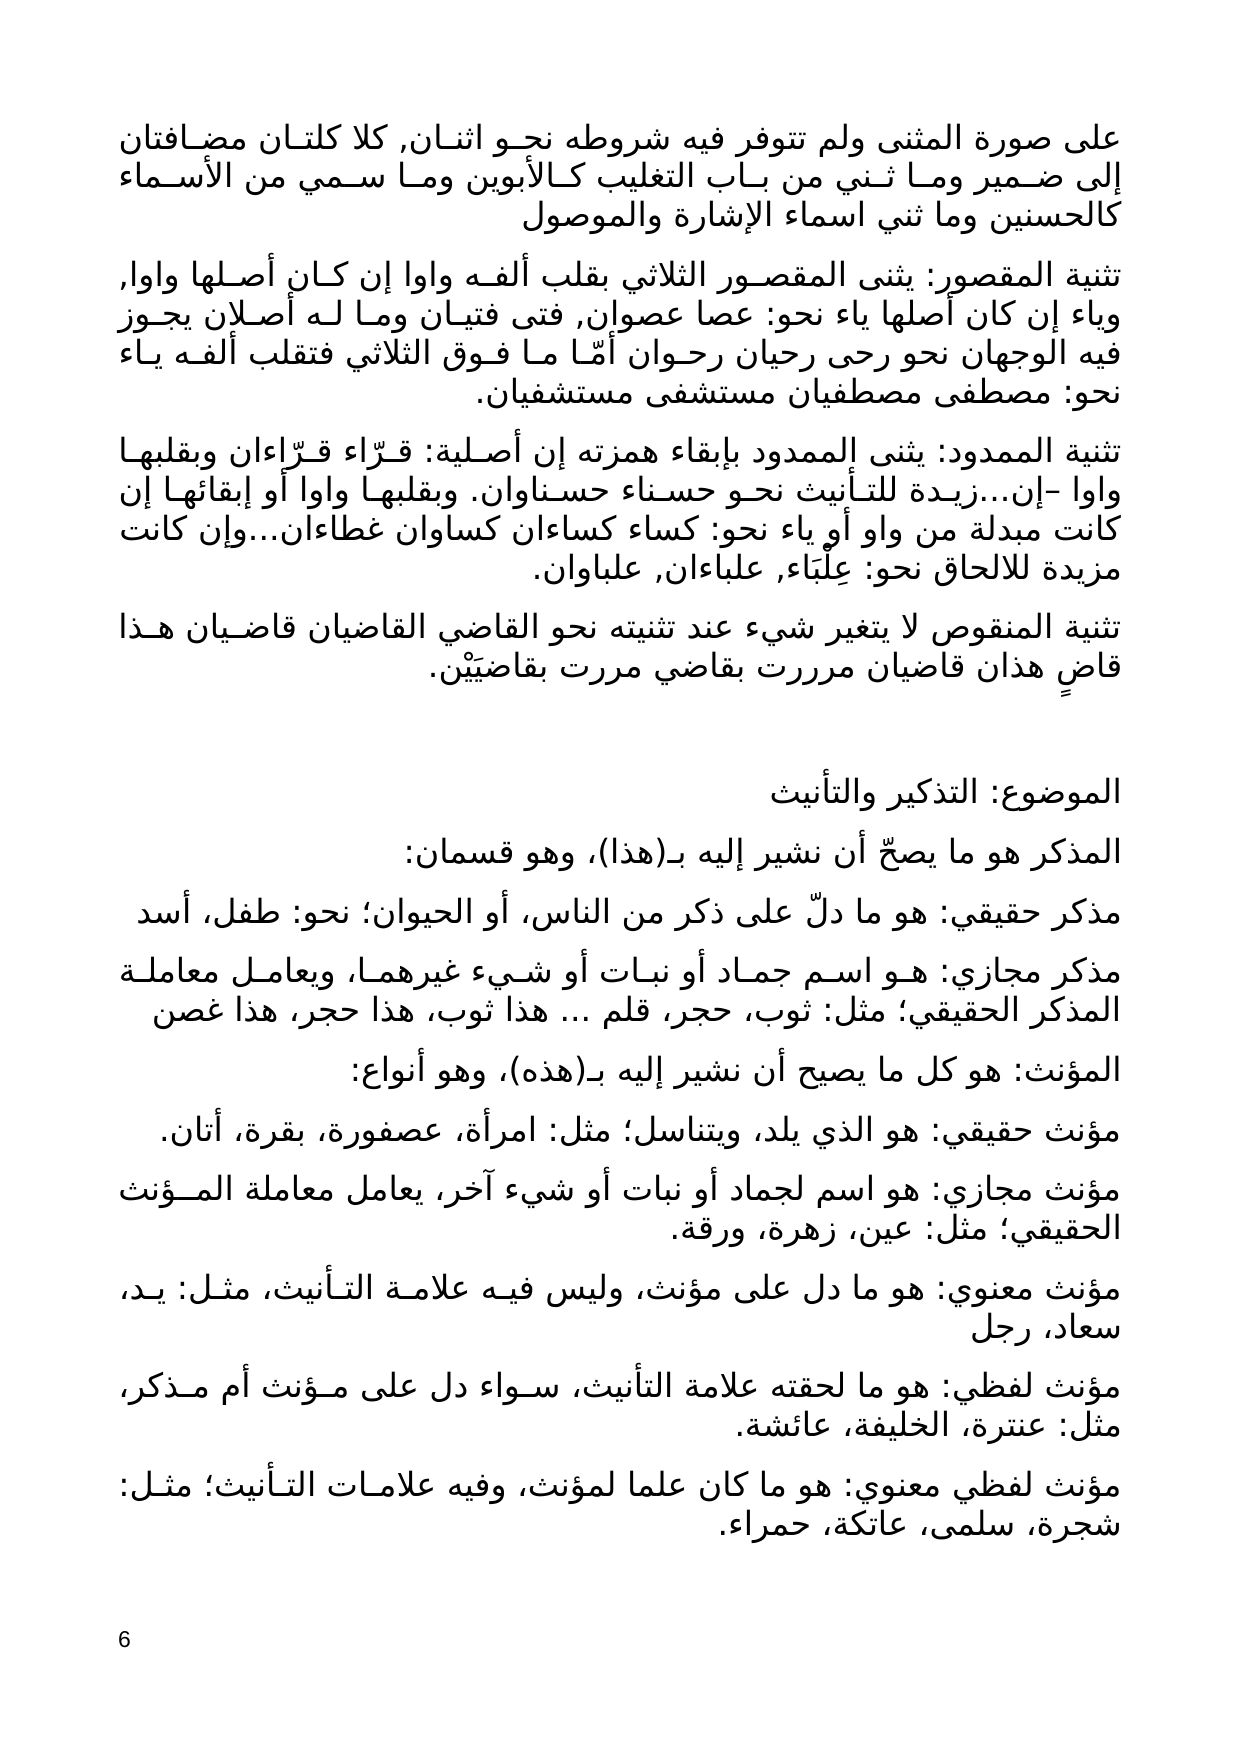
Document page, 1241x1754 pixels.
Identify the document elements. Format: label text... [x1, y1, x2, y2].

text مؤنث لفظي: هو ما لحقته علامة التأنيث، سواء دل على مؤنث أم مذكر، مثل: عنترة، الخليفة، عائشة. [118, 1367, 1122, 1444]
text المذكر هو ما يصحّ أن نشير إليه بـ(هذا)، وهو قسمان: [118, 832, 1122, 871]
text مذكر حقيقي: هو ما دلّ على ذكر من الناس، أو الحيوان؛ نحو: طفل، أسد [118, 892, 1122, 931]
text تثنية الممدود: يثنى الممدود بإبقاء همزته إن أصلية: قرّاء قرّاءان وبقلبها واوا –إن...زيدة للتأنيث نحو حسناء حسناوان. وبقلبها واوا أو إبقائها إن كانت مبدلة من واو أو ياء نحو: كساء كساءان كساوان غطاءان...وإن كانت مزيدة للالحاق نحو: عِلْبَاء, علباءان, علباوان. [118, 432, 1122, 587]
text المؤنث: هو كل ما يصيح أن نشير إليه بـ(هذه)، وهو أنواع: [118, 1050, 1122, 1089]
text تثنية المنقوص لا يتغير شيء عند تثنيته نحو القاضي القاضيان قاضيان هذا قاضٍ هذان قاضيان مرررت بقاضي مررت بقاضيَيْن. [118, 608, 1122, 686]
text مؤنث مجازي: هو اسم لجماد أو نبات أو شيء آخر، يعامل معاملة المؤنث الحقيقي؛ مثل: عين، زهرة، ورقة. [118, 1170, 1122, 1247]
text مؤنث حقيقي: هو الذي يلد، ويتناسل؛ مثل: امرأة، عصفورة، بقرة، أتان. [118, 1110, 1122, 1149]
text مؤنث معنوي: هو ما دل على مؤنث، وليس فيه علامة التأنيث، مثل: يد، سعاد، رجل [118, 1268, 1122, 1346]
text مذكر مجازي: هو اسم جماد أو نبات أو شيء غيرهما، ويعامل معاملة المذكر الحقيقي؛ مثل: ثوب، حجر، قلم ... هذا ثوب، هذا حجر، هذا غصن [118, 952, 1122, 1029]
text تثنية المقصور: يثنى المقصور الثلاثي بقلب ألفه واوا إن كان أصلها واوا, وياء إن كان أصلها ياء نحو: عصا عصوان, فتى فتيان وما له أصلان يجوز فيه الوجهان نحو رحى رحيان رحوان أمّا ما فوق الثلاثي فتقلب ألفه ياء نحو: مصطفى مصطفيان مستشفى مستشفيان. [118, 256, 1122, 411]
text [118, 118, 1122, 235]
text الموضوع: التذكير والتأنيث [118, 773, 1122, 812]
text مؤنث لفظي معنوي: هو ما كان علما لمؤنث، وفيه علامات التأنيث؛ مثل: شجرة، سلمى، عاتكة، حمراء. [118, 1465, 1122, 1543]
